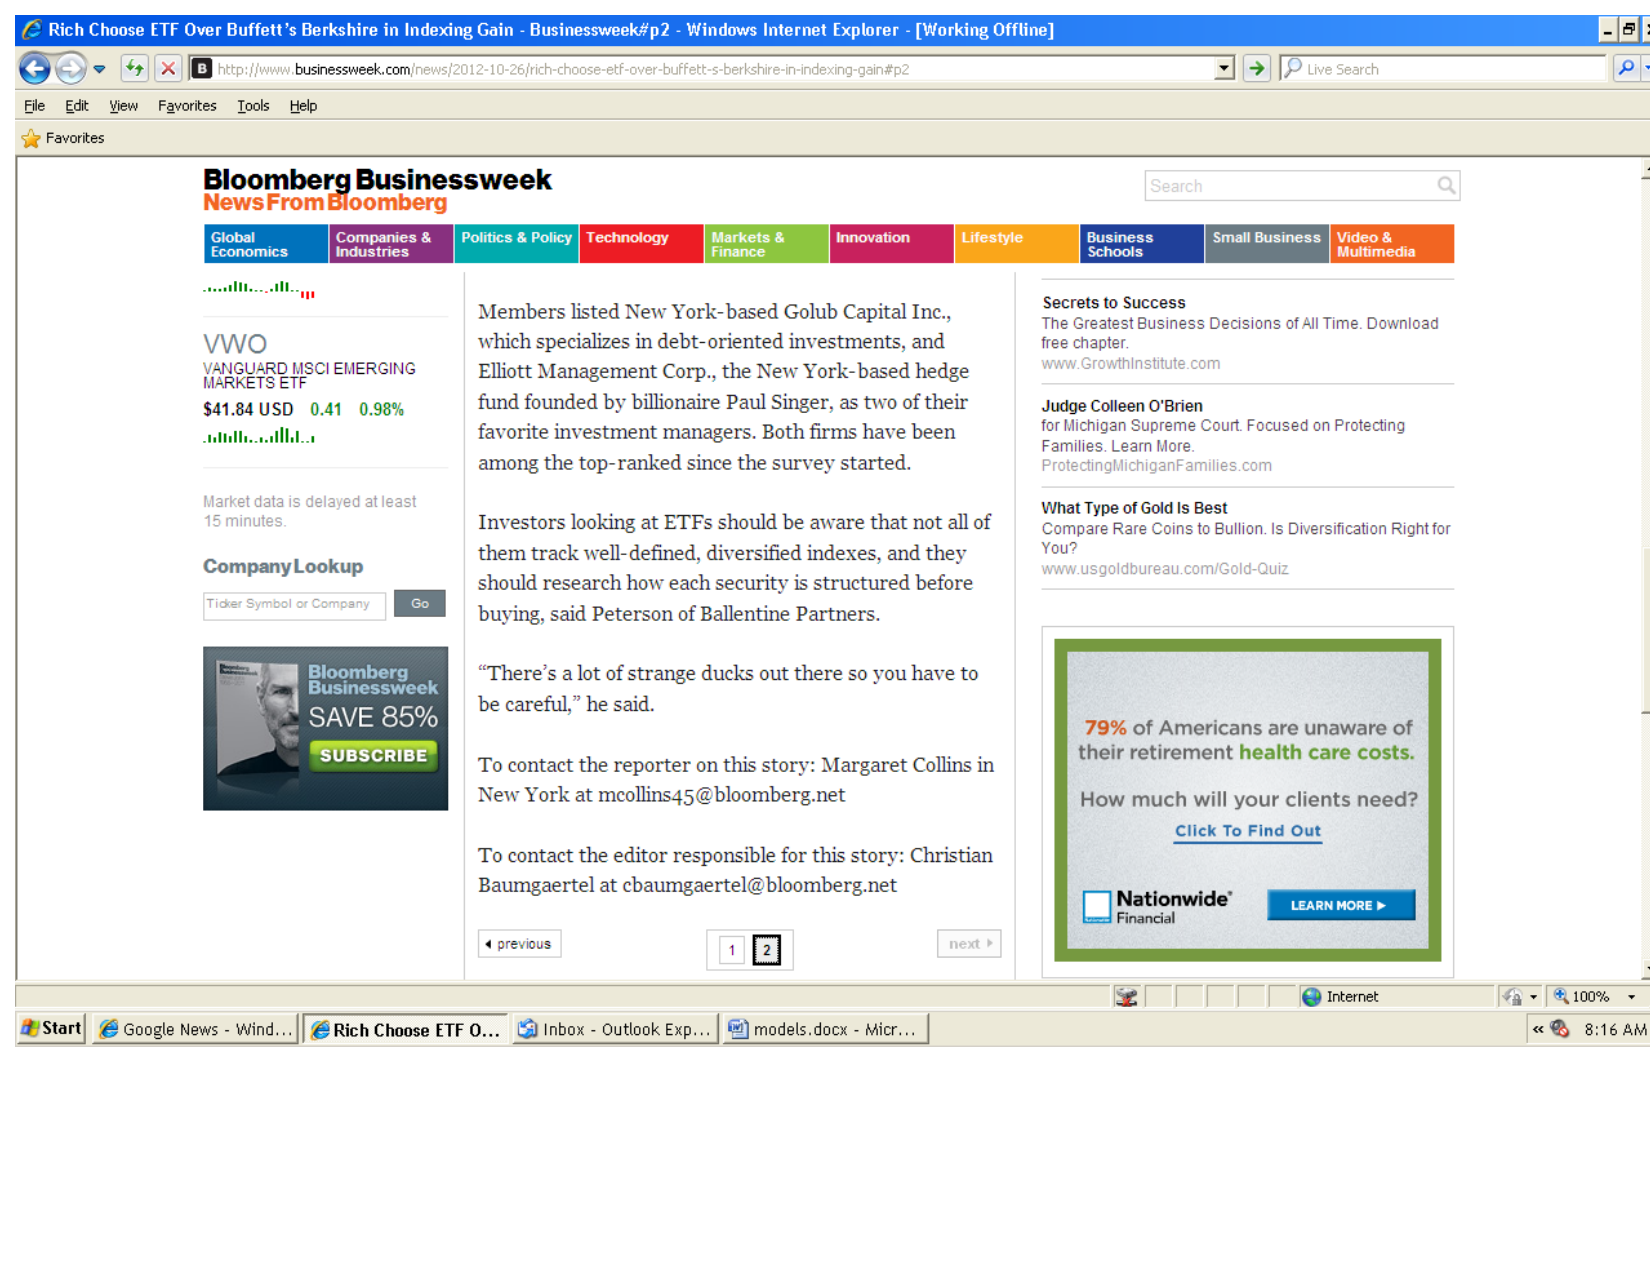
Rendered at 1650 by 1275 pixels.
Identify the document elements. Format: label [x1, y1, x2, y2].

picture [15, 15, 1650, 1047]
